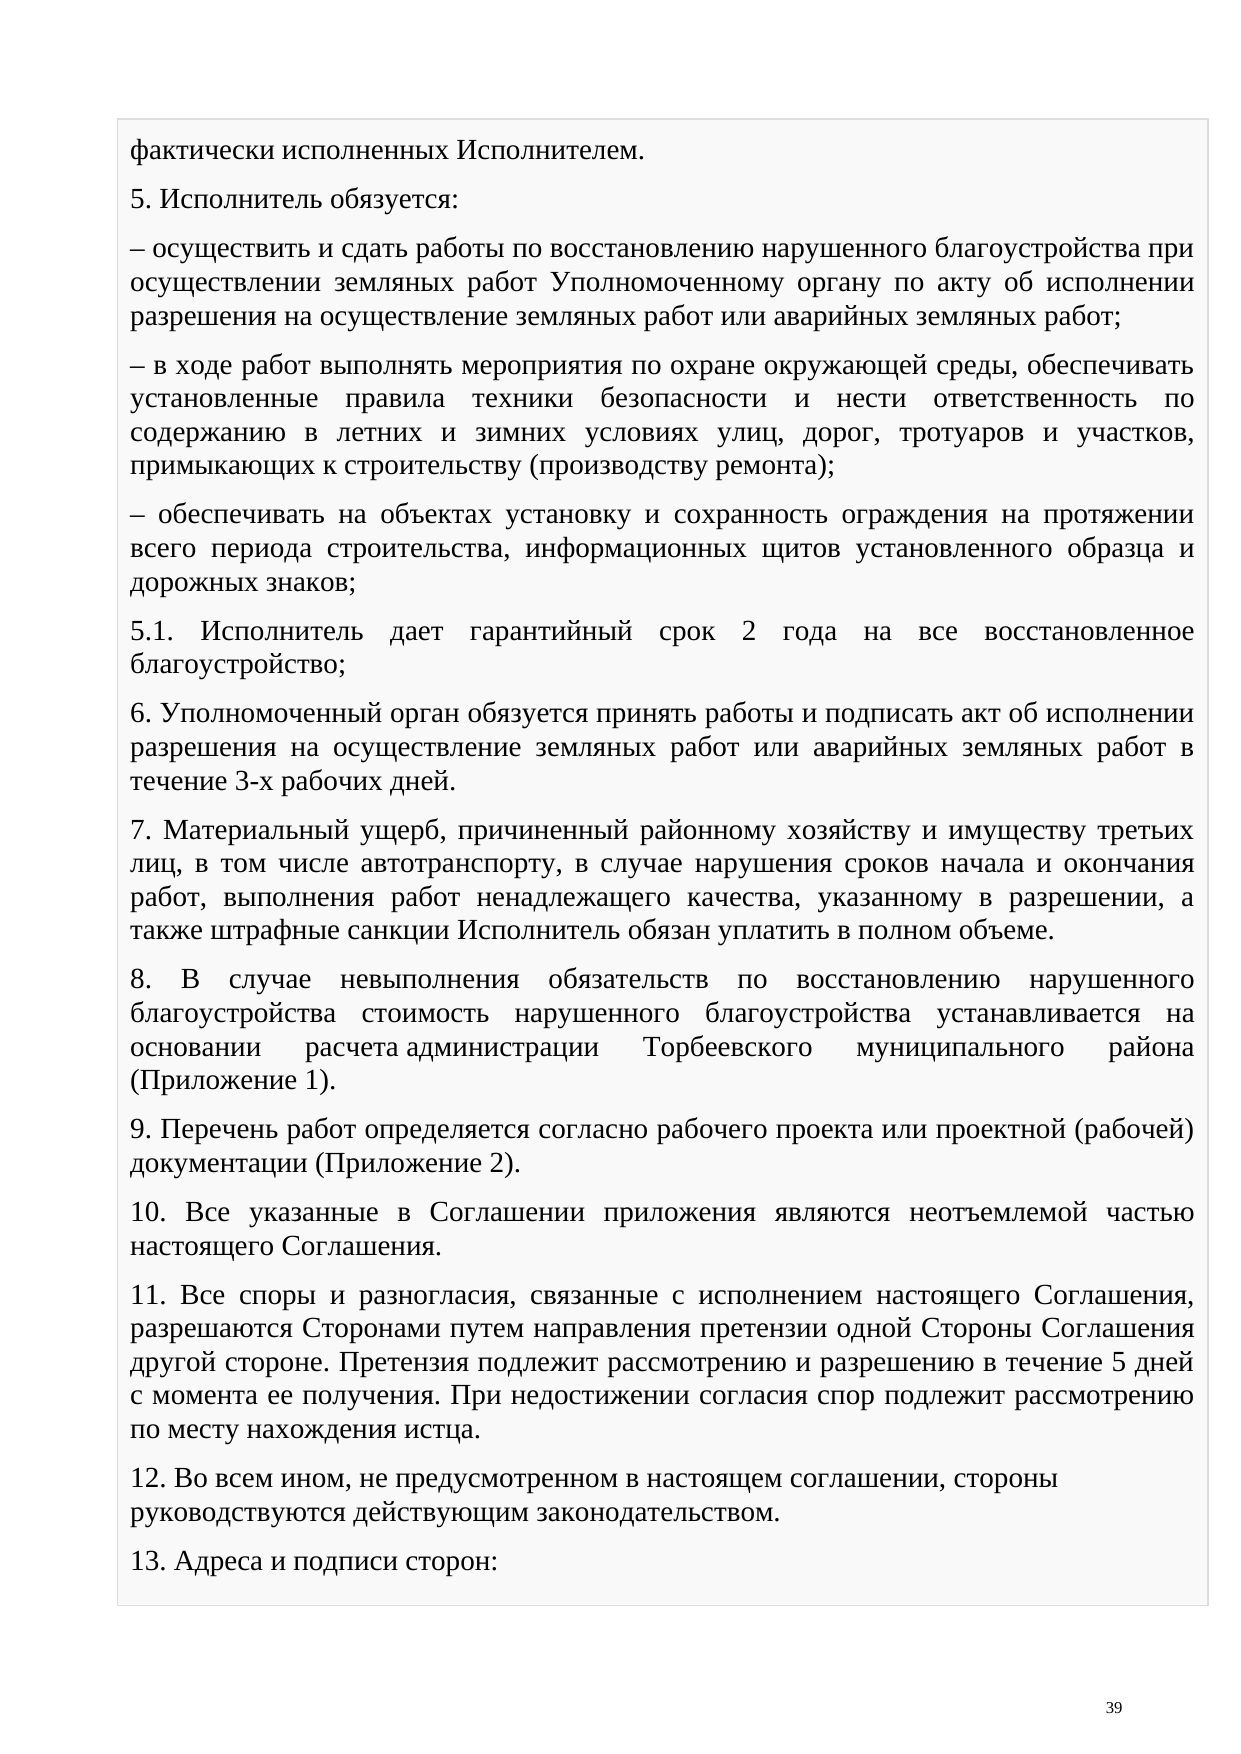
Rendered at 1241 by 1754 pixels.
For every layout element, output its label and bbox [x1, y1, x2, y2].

table_header [118, 120, 1207, 1604]
